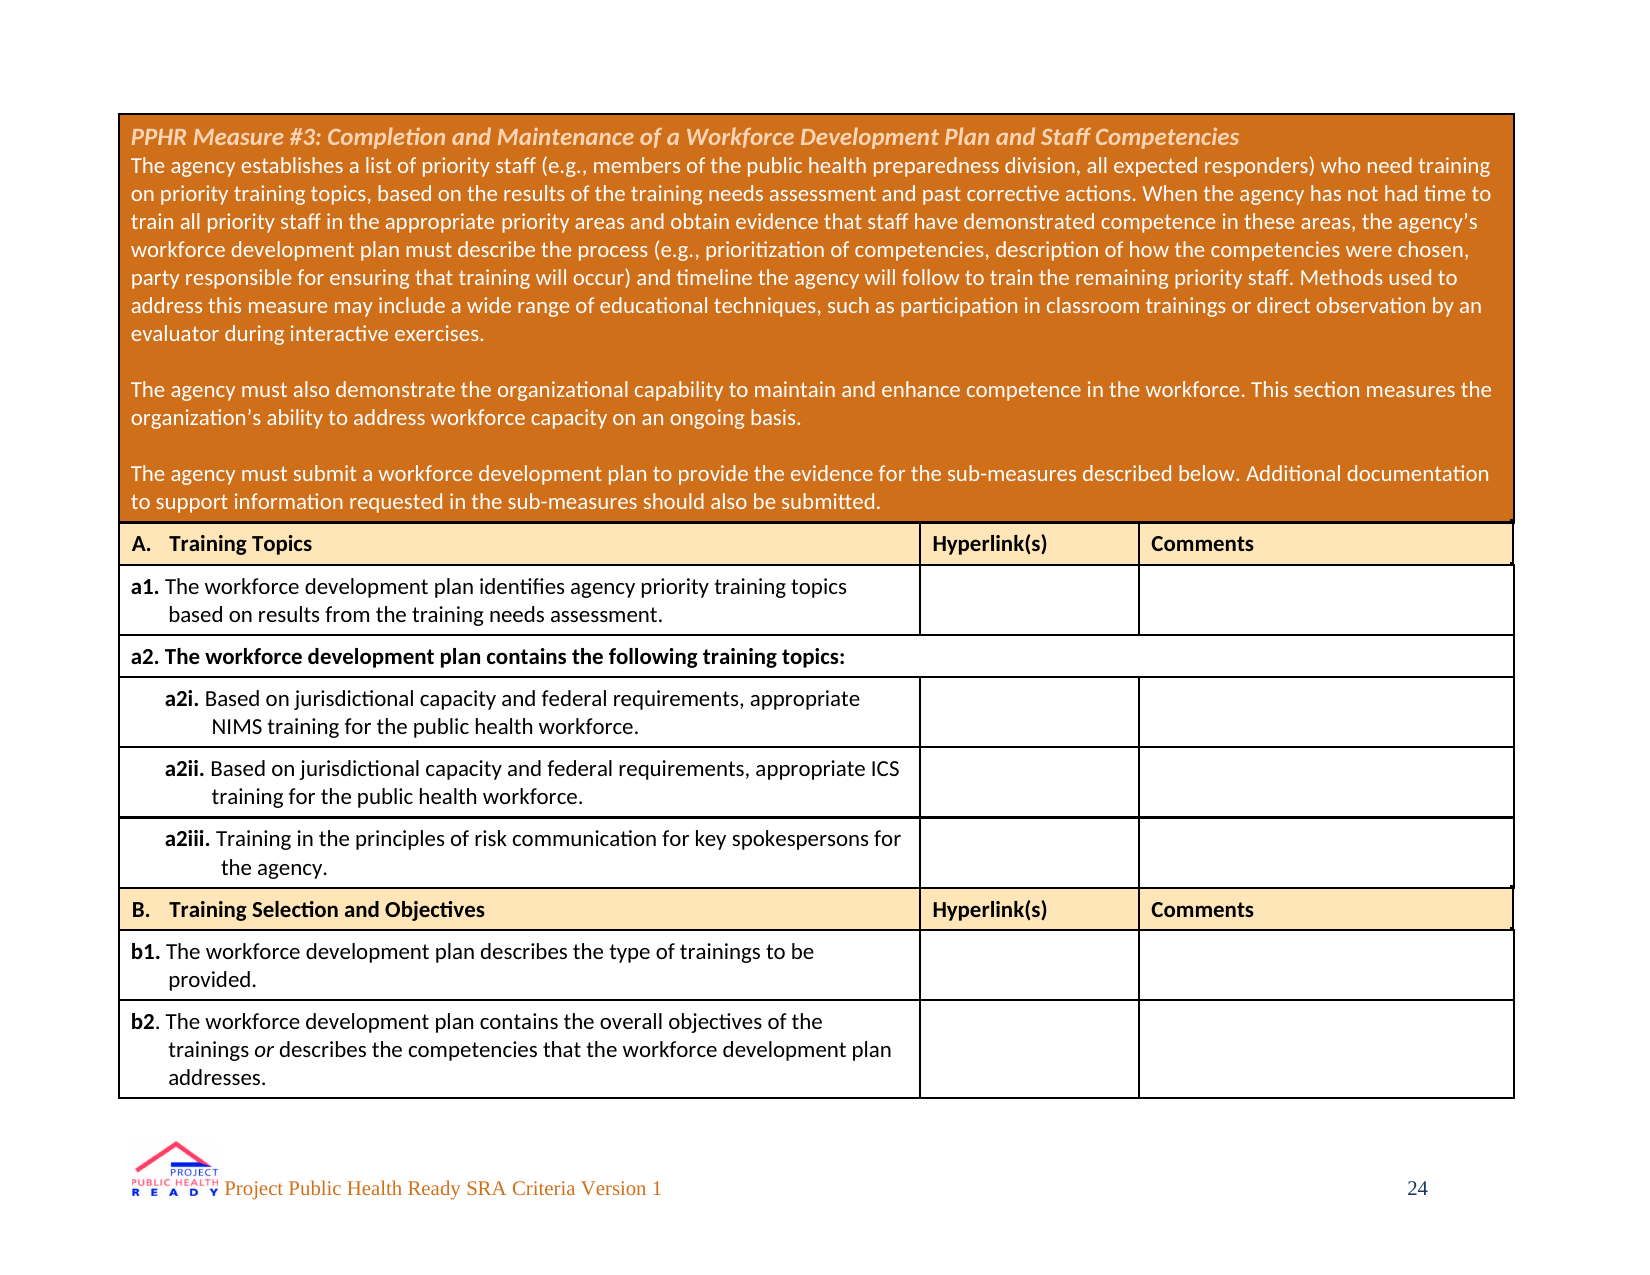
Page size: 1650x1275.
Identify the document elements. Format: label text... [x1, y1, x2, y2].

table_cell [1140, 931, 1513, 999]
table_cell [921, 819, 1138, 887]
table_cell a1. The workforce development plan identifies agency priority training topics based on results from the training needs assessment. [120, 566, 919, 634]
table_cell b2. The workforce development plan contains the overall objectives of the trainings or describes the competencies that the workforce development plan addresses. [120, 1001, 919, 1097]
table_cell [921, 931, 1138, 999]
table_cell Comments [1140, 889, 1512, 929]
table_cell [1140, 748, 1513, 816]
table_cell Hyperlink(s) [921, 889, 1138, 929]
table_cell b1. The workforce development plan describes the type of trainings to be provided. [120, 931, 919, 999]
table_cell [1140, 678, 1513, 746]
table_cell Comments [1140, 524, 1512, 564]
table_cell [921, 1001, 1138, 1097]
picture [132, 1141, 219, 1196]
table_cell a2iii. Training in the principles of risk communication for key spokespersons for the agency. [120, 819, 919, 887]
table_cell Training Topics [120, 524, 919, 564]
table_cell [921, 566, 1138, 634]
table_cell [1140, 1001, 1513, 1097]
table_cell [1140, 566, 1513, 634]
table_cell [921, 748, 1138, 816]
table_cell Hyperlink(s) [921, 524, 1138, 564]
table_cell [1140, 819, 1513, 887]
table_cell a2i. Based on jurisdictional capacity and federal requirements, appropriate NIMS training for the public health workforce. [120, 678, 919, 746]
table_cell [921, 678, 1138, 746]
table_header PPHR Measure #3: Completion and Maintenance of a Workforce Development Plan and Staff Competencies The agency establishes a list of priority staff (e.g., members of the public health preparedness division, all expected responders) who need training on priority training topics, based on the results of the training needs assessment and past corrective actions. When the agency has not had time to train all priority staff in the appropriate priority areas and obtain evidence that staff have demonstrated competence in these areas, the agency’s workforce development plan must describe the process (e.g., prioritization of competencies, description of how the competencies were chosen, party responsible for ensuring that training will occur) and timeline the agency will follow to train the remaining priority staff. Methods used to address this measure may include a wide range of educational techniques, such as participation in classroom trainings or direct observation by an evaluator during interactive exercises. The agency must also demonstrate the organizational capability to maintain and enhance competence in the workforce. This section measures the organization’s ability to address workforce capacity on an ongoing basis. The agency must submit a workforce development plan to provide the evidence for the sub-measures described below. Additional documentation to support information requested in the sub-measures should also be submitted. [120, 115, 1513, 521]
table_cell a2ii. Based on jurisdictional capacity and federal requirements, appropriate ICS training for the public health workforce. [120, 748, 919, 816]
table_cell a2. The workforce development plan contains the following training topics: [120, 636, 1513, 676]
table_cell Training Selection and Objectives [120, 889, 919, 929]
